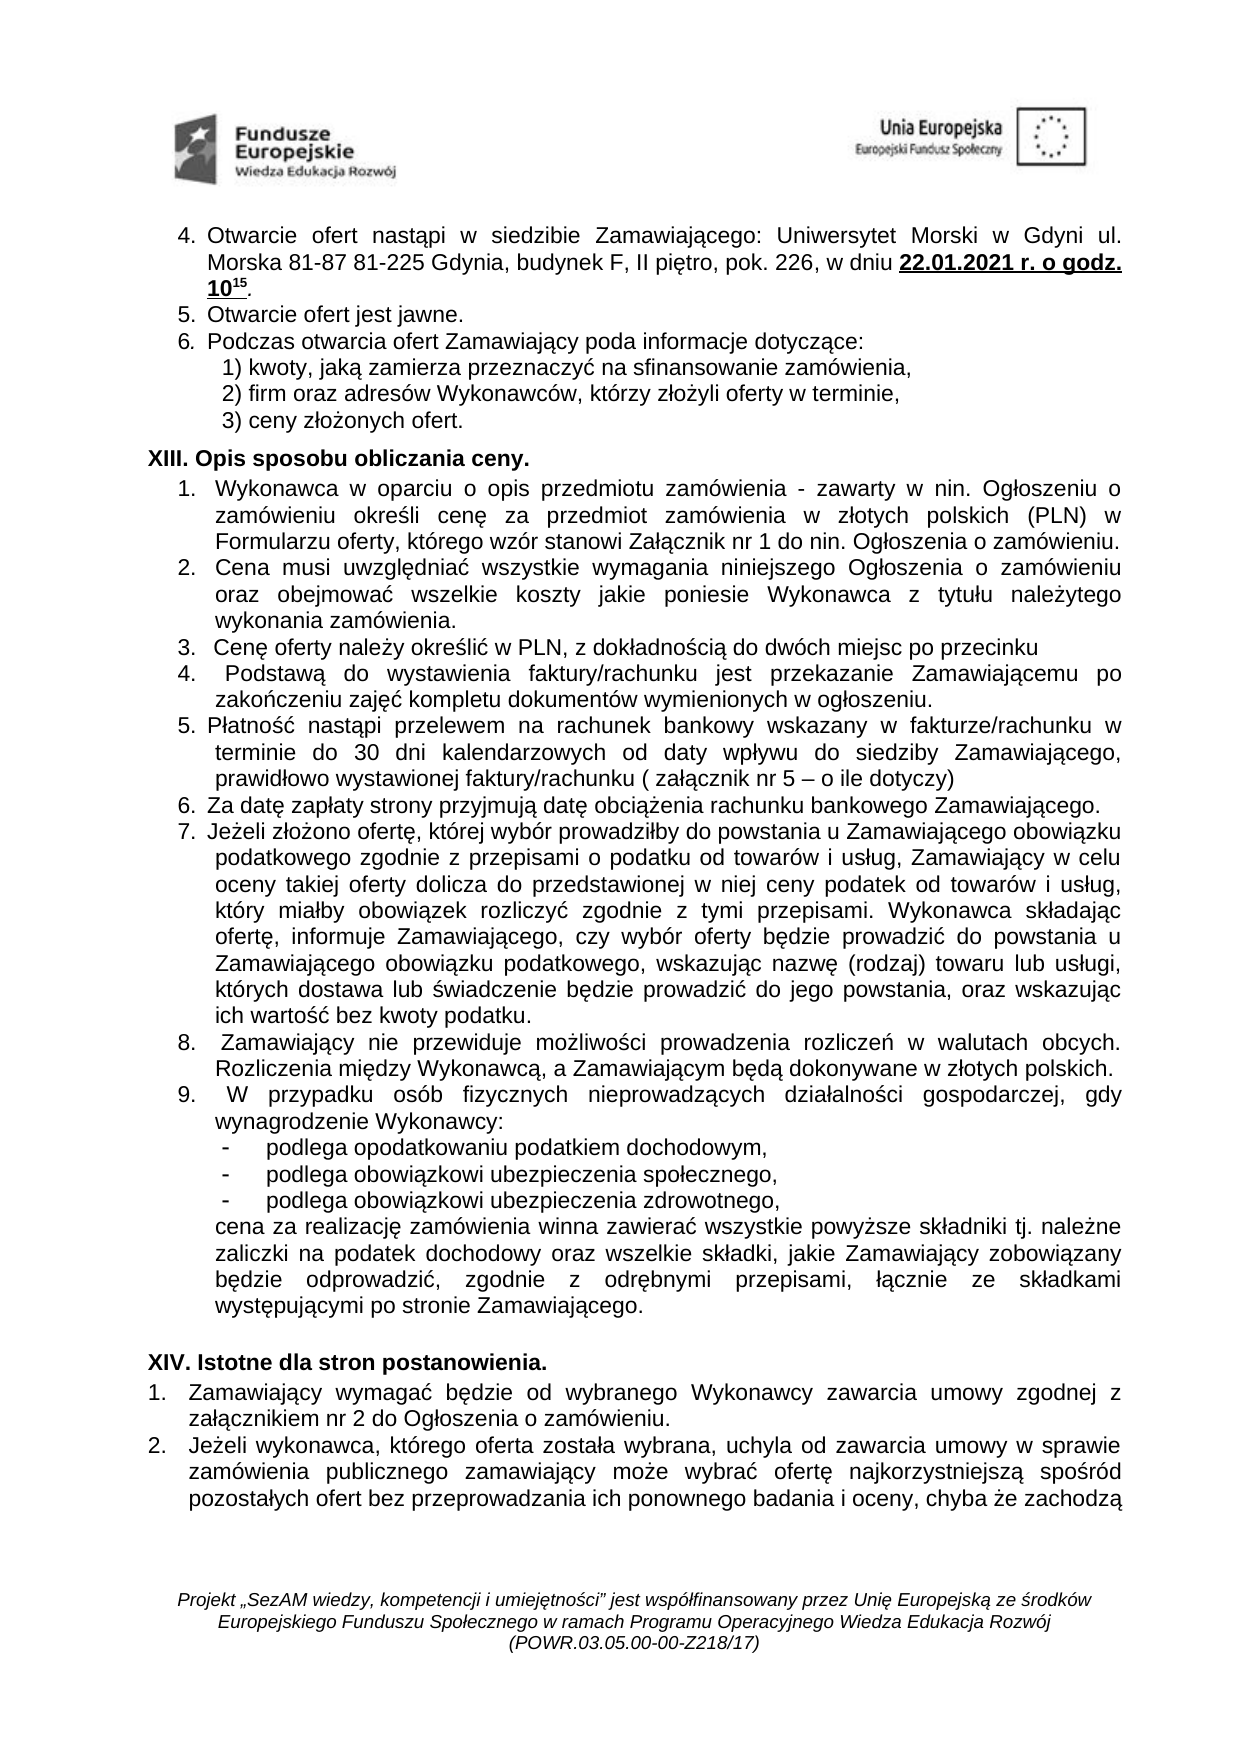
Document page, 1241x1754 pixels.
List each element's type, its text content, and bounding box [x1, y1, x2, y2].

text 2) firm oraz adresów Wykonawców, którzy złożyli oferty w terminie, [177, 380, 1122, 407]
text 6. Podczas otwarcia ofert Zamawiający poda informacje dotyczące: [177, 328, 1122, 354]
text 1) kwoty, jaką zamierza przeznaczyć na sfinansowanie zamówienia, [177, 354, 1122, 380]
list Płatność nastąpi przelewem na rachunek bankowy wskazany w fakturze/rachunku w terminie do 30 dni kalendarzowych od daty wpływu do siedziby Zamawiającego, prawidłowo wystawionej faktury/rachunku ( załącznik nr 5 – o ile dotyczy) [177, 712, 1122, 792]
text 3) ceny złożonych ofert. [222, 407, 1122, 433]
list Wykonawca w oparciu o opis przedmiotu zamówienia - zawarty w nin. Ogłoszeniu o zamówieniu określi cenę za przedmiot zamówienia w złotych polskich (PLN) w Formularzu oferty, którego wzór stanowi Załącznik nr 1 do nin. Ogłoszenia o zamówieniu. [177, 475, 1122, 554]
list Cenę oferty należy określić w PLN, z dokładnością do dwóch miejsc po przecinku [177, 633, 1122, 660]
text cena za realizację zamówienia winna zawierać wszystkie powyższe składniki tj. należne zaliczki na podatek dochodowy oraz wszelkie składki, jakie Zamawiający zobowiązany będzie odprowadzić, zgodnie z odrębnymi przepisami, łącznie ze składkami występującymi po stronie Zamawiającego. [215, 1213, 1122, 1319]
list W przypadku osób fizycznych nieprowadzących działalności gospodarczej, gdy wynagrodzenie Wykonawcy: [177, 1081, 1122, 1134]
picture [147, 73, 1103, 223]
list Zamawiający nie przewiduje możliwości prowadzenia rozliczeń w walutach obcych. Rozliczenia między Wykonawcą, a Zamawiającym będą dokonywane w złotych polskich. [177, 1029, 1122, 1081]
list Cena musi uwzględniać wszystkie wymagania niniejszego Ogłoszenia o zamówieniu oraz obejmować wszelkie koszty jakie poniesie Wykonawca z tytułu należytego wykonania zamówienia. [177, 554, 1122, 633]
list podlega obowiązkowi ubezpieczenia zdrowotnego, [222, 1187, 1122, 1213]
text XIV. Istotne dla stron postanowienia. [148, 1349, 1122, 1375]
list Za datę zapłaty strony przyjmują datę obciążenia rachunku bankowego Zamawiającego. [177, 792, 1122, 818]
list Podstawą do wystawienia faktury/rachunku jest przekazanie Zamawiającemu po zakończeniu zajęć kompletu dokumentów wymienionych w ogłoszeniu. [177, 660, 1122, 712]
text 5. Otwarcie ofert jest jawne. [148, 301, 1122, 328]
list podlega obowiązkowi ubezpieczenia społecznego, [222, 1161, 1122, 1187]
list Jeżeli złożono ofertę, której wybór prowadziłby do powstania u Zamawiającego obowiązku podatkowego zgodnie z przepisami o podatku od towarów i usług, Zamawiający w celu oceny takiej oferty dolicza do przedstawionej w niej ceny podatek od towarów i usług, który miałby obowiązek rozliczyć zgodnie z tymi przepisami. Wykonawca składając ofertę, informuje Zamawiającego, czy wybór oferty będzie prowadzić do powstania u Zamawiającego obowiązku podatkowego, wskazując nazwę (rodzaj) towaru lub usługi, których dostawa lub świadczenie będzie prowadzić do jego powstania, oraz wskazując ich wartość bez kwoty podatku. [177, 818, 1122, 1029]
text XIII. Opis sposobu obliczania ceny. [148, 445, 1122, 471]
text 4. Otwarcie ofert nastąpi w siedzibie Zamawiającego: Uniwersytet Morski w Gdyni ul. Morska 81-87 81-225 Gdynia, budynek F, II piętro, pok. 226, w dniu 22.01.2021 r. o godz. 1015. [177, 222, 1122, 301]
list Zamawiający wymagać będzie od wybranego Wykonawcy zawarcia umowy zgodnej z załącznikiem nr 2 do Ogłoszenia o zamówieniu. [148, 1379, 1122, 1432]
list podlega opodatkowaniu podatkiem dochodowym, [222, 1134, 1122, 1161]
